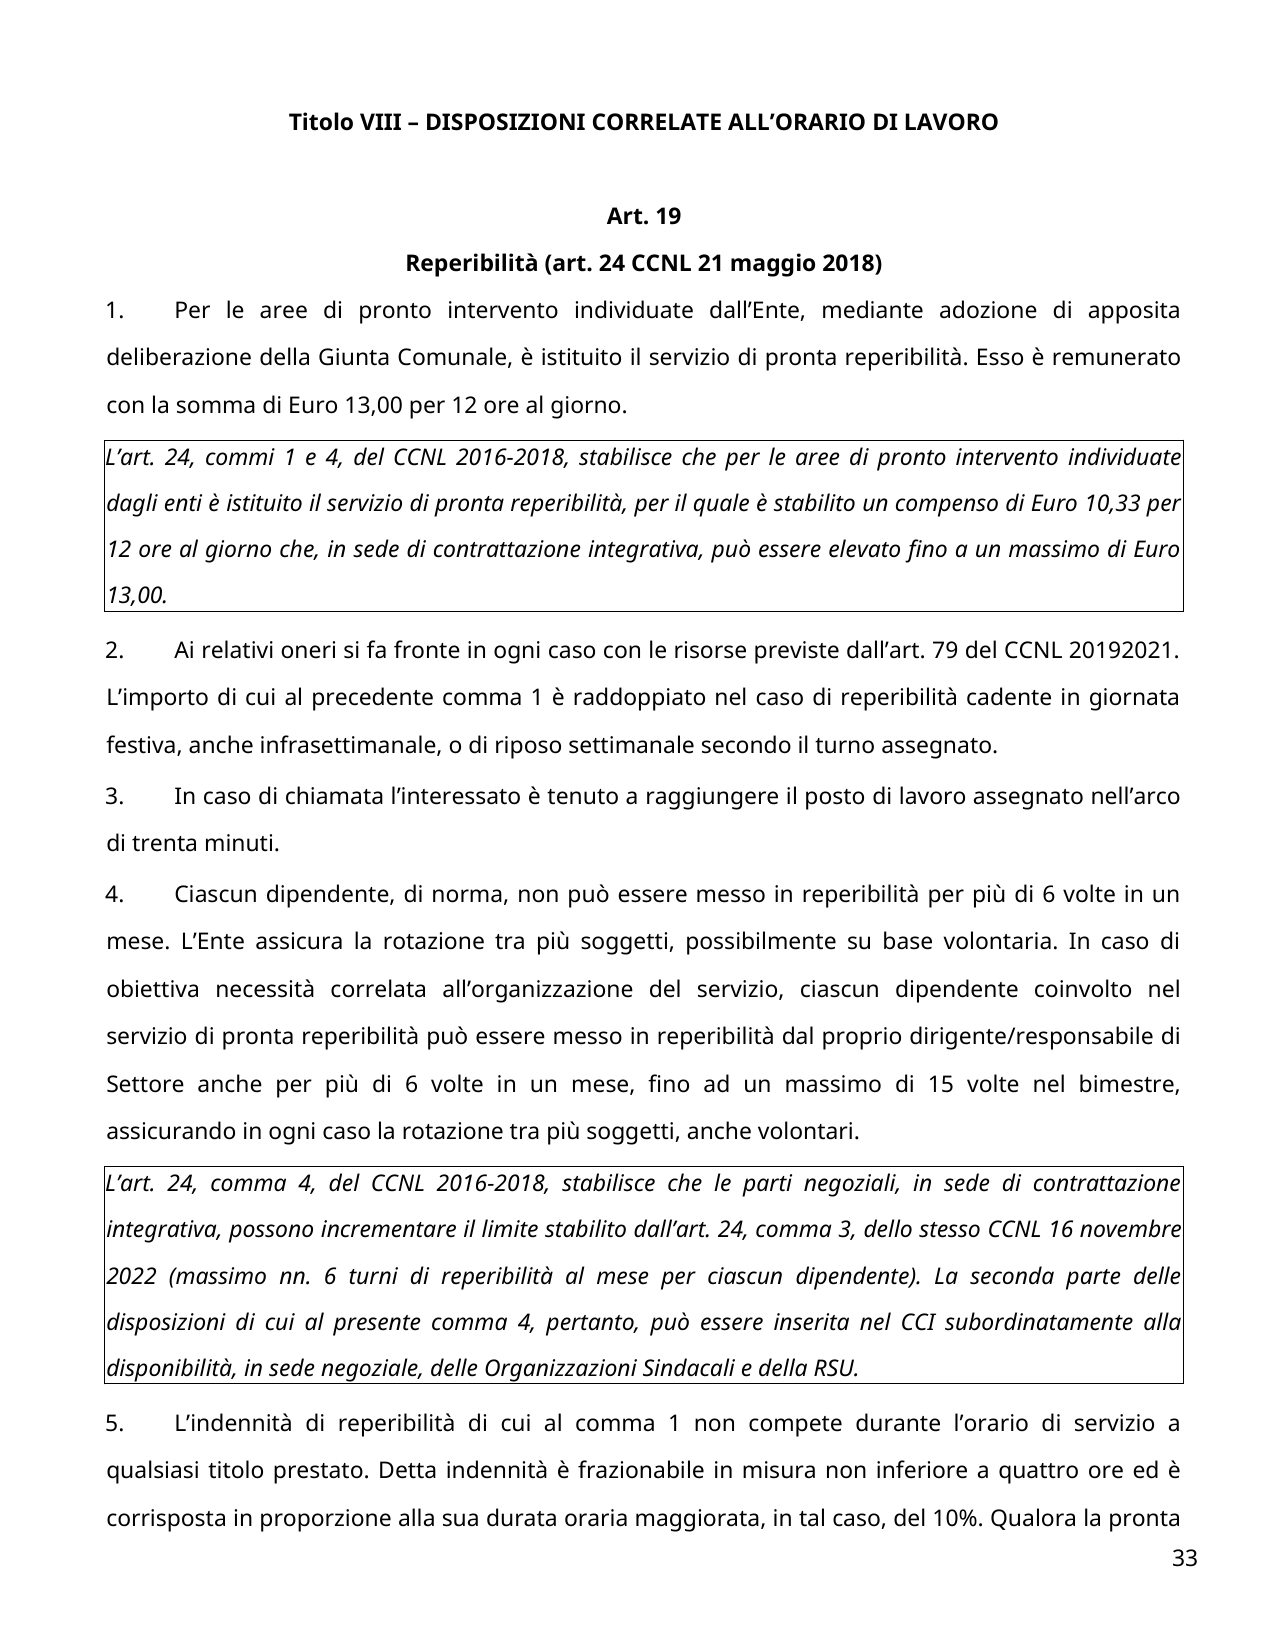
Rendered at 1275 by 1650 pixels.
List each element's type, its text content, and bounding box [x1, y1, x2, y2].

text Titolo VIII – DISPOSIZIONI CORRELATE ALL’ORARIO DI LAVORO [102, 106, 1186, 138]
text L’art. 24, comma 4, del CCNL 2016-2018, stabilisce che le parti negoziali, in sede di contrattazione integrativa, possono incrementare il limite stabilito dall’art. 24, comma 3, dello stesso CCNL 16 novembre 2022 (massimo nn. 6 turni di reperibilità al mese per ciascun dipendente). La seconda parte delle disposizioni di cui al presente comma 4, pertanto, può essere inserita nel CCI subordinatamente alla disponibilità, in sede negoziale, delle Organizzazioni Sindacali e della RSU. [105, 1167, 1183, 1383]
text Reperibilità (art. 24 CCNL 21 maggio 2018) [102, 247, 1186, 278]
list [105, 1407, 1182, 1533]
list Per le aree di pronto intervento individuate dall’Ente, mediante adozione di apposita deliberazione della Giunta Comunale, è istituito il servizio di pronta reperibilità. Esso è remunerato con la somma di Euro 13,00 per 12 ore al giorno. [105, 294, 1182, 420]
list Ai relativi oneri si fa fronte in ogni caso con le risorse previste dall’art. 79 del CCNL 20192021. L’importo di cui al precedente comma 1 è raddoppiato nel caso di reperibilità cadente in giornata festiva, anche infrasettimanale, o di riposo settimanale secondo il turno assegnato. [105, 634, 1182, 760]
list In caso di chiamata l’interessato è tenuto a raggiungere il posto di lavoro assegnato nell’arco di trenta minuti. [105, 779, 1182, 858]
text Art. 19 [102, 200, 1186, 231]
text L’art. 24, commi 1 e 4, del CCNL 2016-2018, stabilisce che per le aree di pronto intervento individuate dagli enti è istituito il servizio di pronta reperibilità, per il quale è stabilito un compenso di Euro 10,33 per 12 ore al giorno che, in sede di contrattazione integrativa, può essere elevato fino a un massimo di Euro 13,00. [105, 441, 1183, 611]
list Ciascun dipendente, di norma, non può essere messo in reperibilità per più di 6 volte in un mese. L’Ente assicura la rotazione tra più soggetti, possibilmente su base volontaria. In caso di obiettiva necessità correlata all’organizzazione del servizio, ciascun dipendente coinvolto nel servizio di pronta reperibilità può essere messo in reperibilità dal proprio dirigente/responsabile di Settore anche per più di 6 volte in un mese, fino ad un massimo di 15 volte nel bimestre, assicurando in ogni caso la rotazione tra più soggetti, anche volontari. [105, 878, 1182, 1147]
